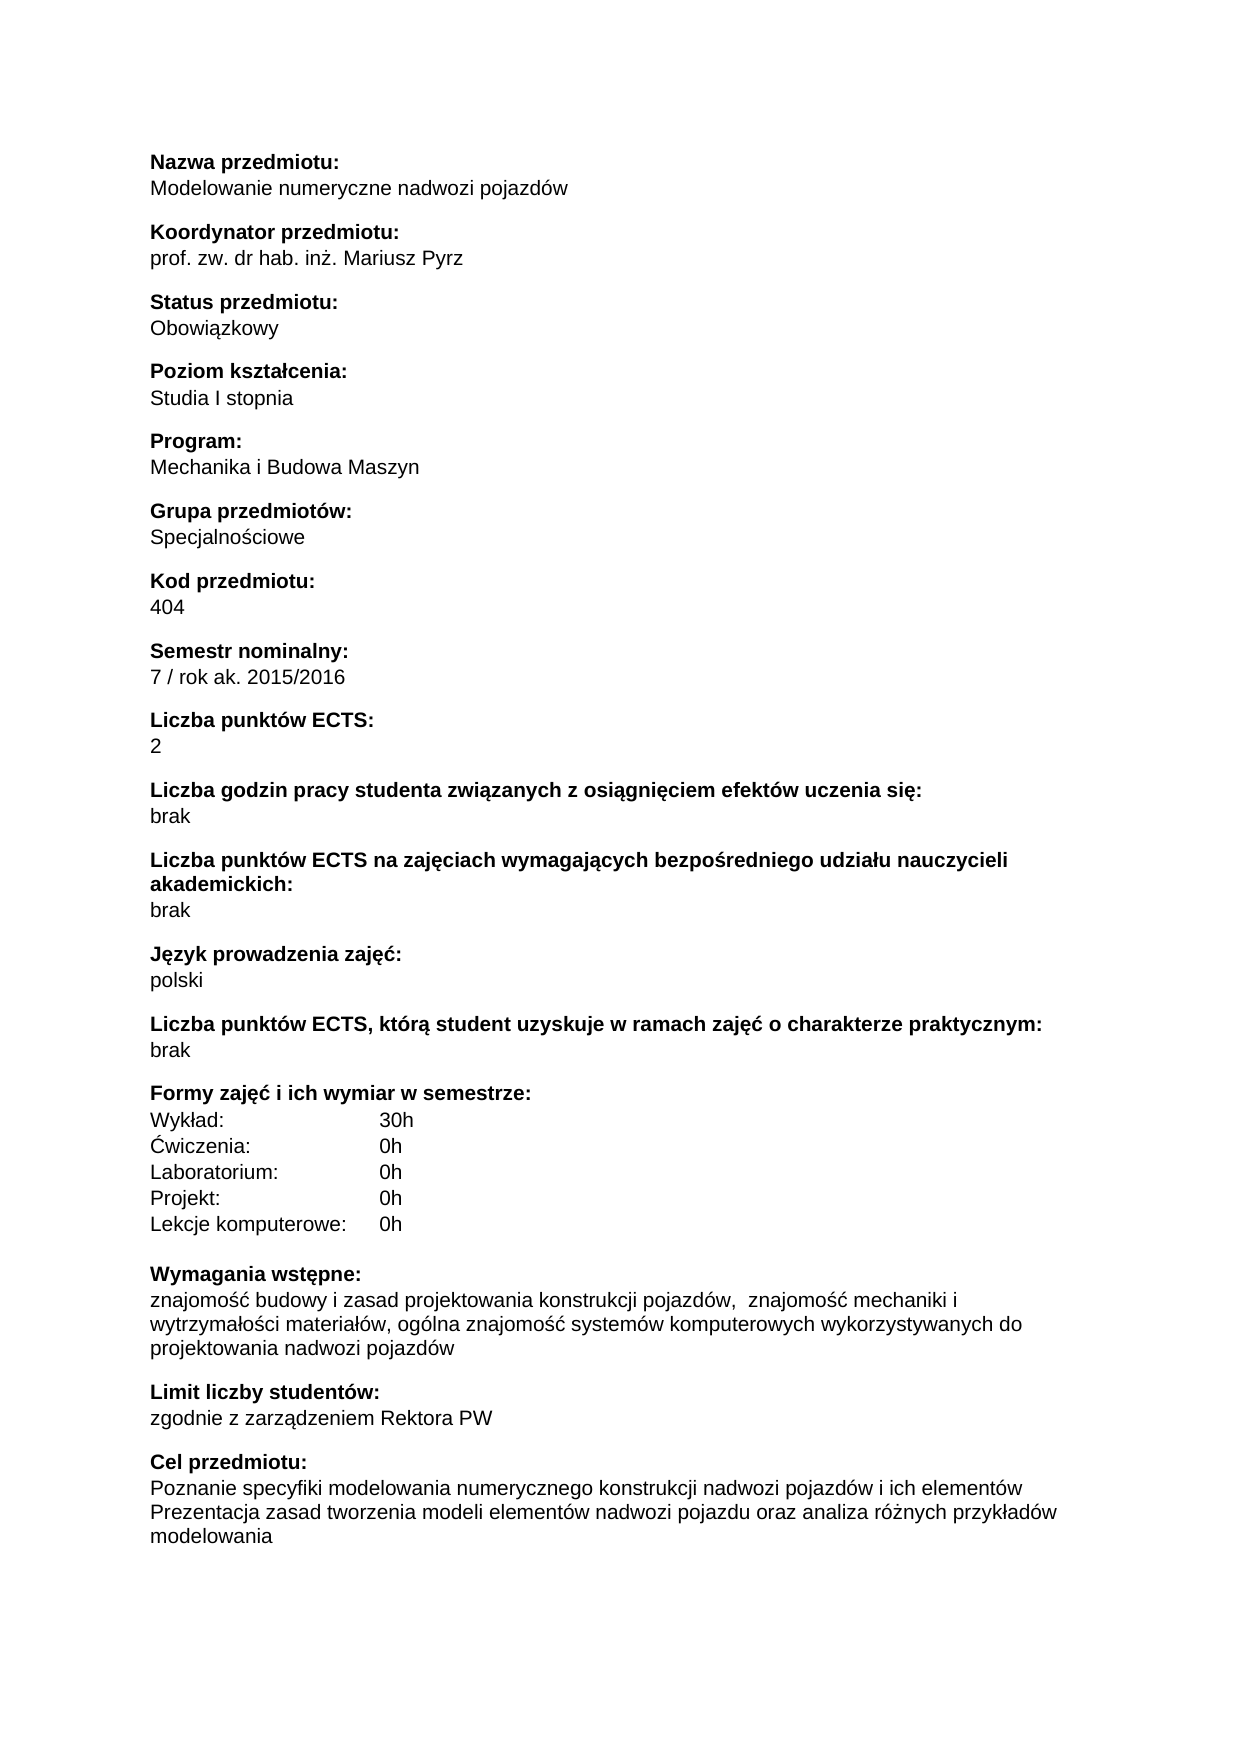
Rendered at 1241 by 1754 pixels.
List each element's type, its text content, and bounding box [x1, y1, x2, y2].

text Język prowadzenia zajęć: [150, 942, 1090, 966]
table_cell 0h [369, 1184, 597, 1210]
text Modelowanie numeryczne nadwozi pojazdów [150, 176, 1090, 200]
text Liczba godzin pracy studenta związanych z osiągnięciem efektów uczenia się: [150, 778, 1090, 802]
text Poziom kształcenia: [150, 359, 1090, 383]
table_cell Lekcje komputerowe: [140, 1212, 367, 1236]
text Specjalnościowe [150, 525, 1090, 549]
text Koordynator przedmiotu: [150, 220, 1090, 244]
table_cell Laboratorium: [140, 1160, 367, 1184]
text brak [150, 1037, 1090, 1061]
table_cell 0h [369, 1210, 597, 1236]
text 404 [150, 595, 1090, 619]
text Liczba punktów ECTS: [150, 708, 1090, 732]
text Mechanika i Budowa Maszyn [150, 455, 1090, 479]
text Semestr nominalny: [150, 638, 1090, 662]
text brak [150, 898, 1090, 922]
text Program: [150, 429, 1090, 453]
text Kod przedmiotu: [150, 569, 1090, 593]
table_cell Ćwiczenia: [140, 1134, 367, 1158]
table_cell Projekt: [140, 1186, 367, 1210]
table_cell 0h [369, 1158, 597, 1184]
text 2 [150, 734, 1090, 758]
text Status przedmiotu: [150, 289, 1090, 313]
text Obowiązkowy [150, 316, 1090, 339]
table_header Wykład: [140, 1108, 367, 1132]
text 7 / rok ak. 2015/2016 [150, 664, 1090, 688]
text Nazwa przedmiotu: [150, 150, 1090, 174]
text prof. zw. dr hab. inż. Mariusz Pyrz [150, 246, 1090, 270]
text Formy zajęć i ich wymiar w semestrze: [150, 1081, 1090, 1105]
table_cell 0h [369, 1132, 597, 1158]
text Liczba punktów ECTS, którą student uzyskuje w ramach zajęć o charakterze praktycznym: [150, 1011, 1090, 1035]
text Wymagania wstępne: [150, 1262, 1090, 1286]
text brak [150, 804, 1090, 828]
text znajomość budowy i zasad projektowania konstrukcji pojazdów, znajomość mechaniki i wytrzymałości materiałów, ogólna znajomość systemów komputerowych wykorzystywanych do projektowania nadwozi pojazdów [150, 1288, 1090, 1360]
text Cel przedmiotu: [150, 1449, 1090, 1473]
text Limit liczby studentów: [150, 1380, 1090, 1404]
text Studia I stopnia [150, 385, 1090, 409]
text Liczba punktów ECTS na zajęciach wymagających bezpośredniego udziału nauczycieli akademickich: [150, 848, 1090, 896]
text Grupa przedmiotów: [150, 499, 1090, 523]
table_header 30h [369, 1108, 597, 1132]
text polski [150, 968, 1090, 992]
text Poznanie specyfiki modelowania numerycznego konstrukcji nadwozi pojazdów i ich elementów Prezentacja zasad tworzenia modeli elementów nadwozi pojazdu oraz analiza różnych przykładów modelowania [150, 1476, 1090, 1547]
text zgodnie z zarządzeniem Rektora PW [150, 1406, 1090, 1430]
